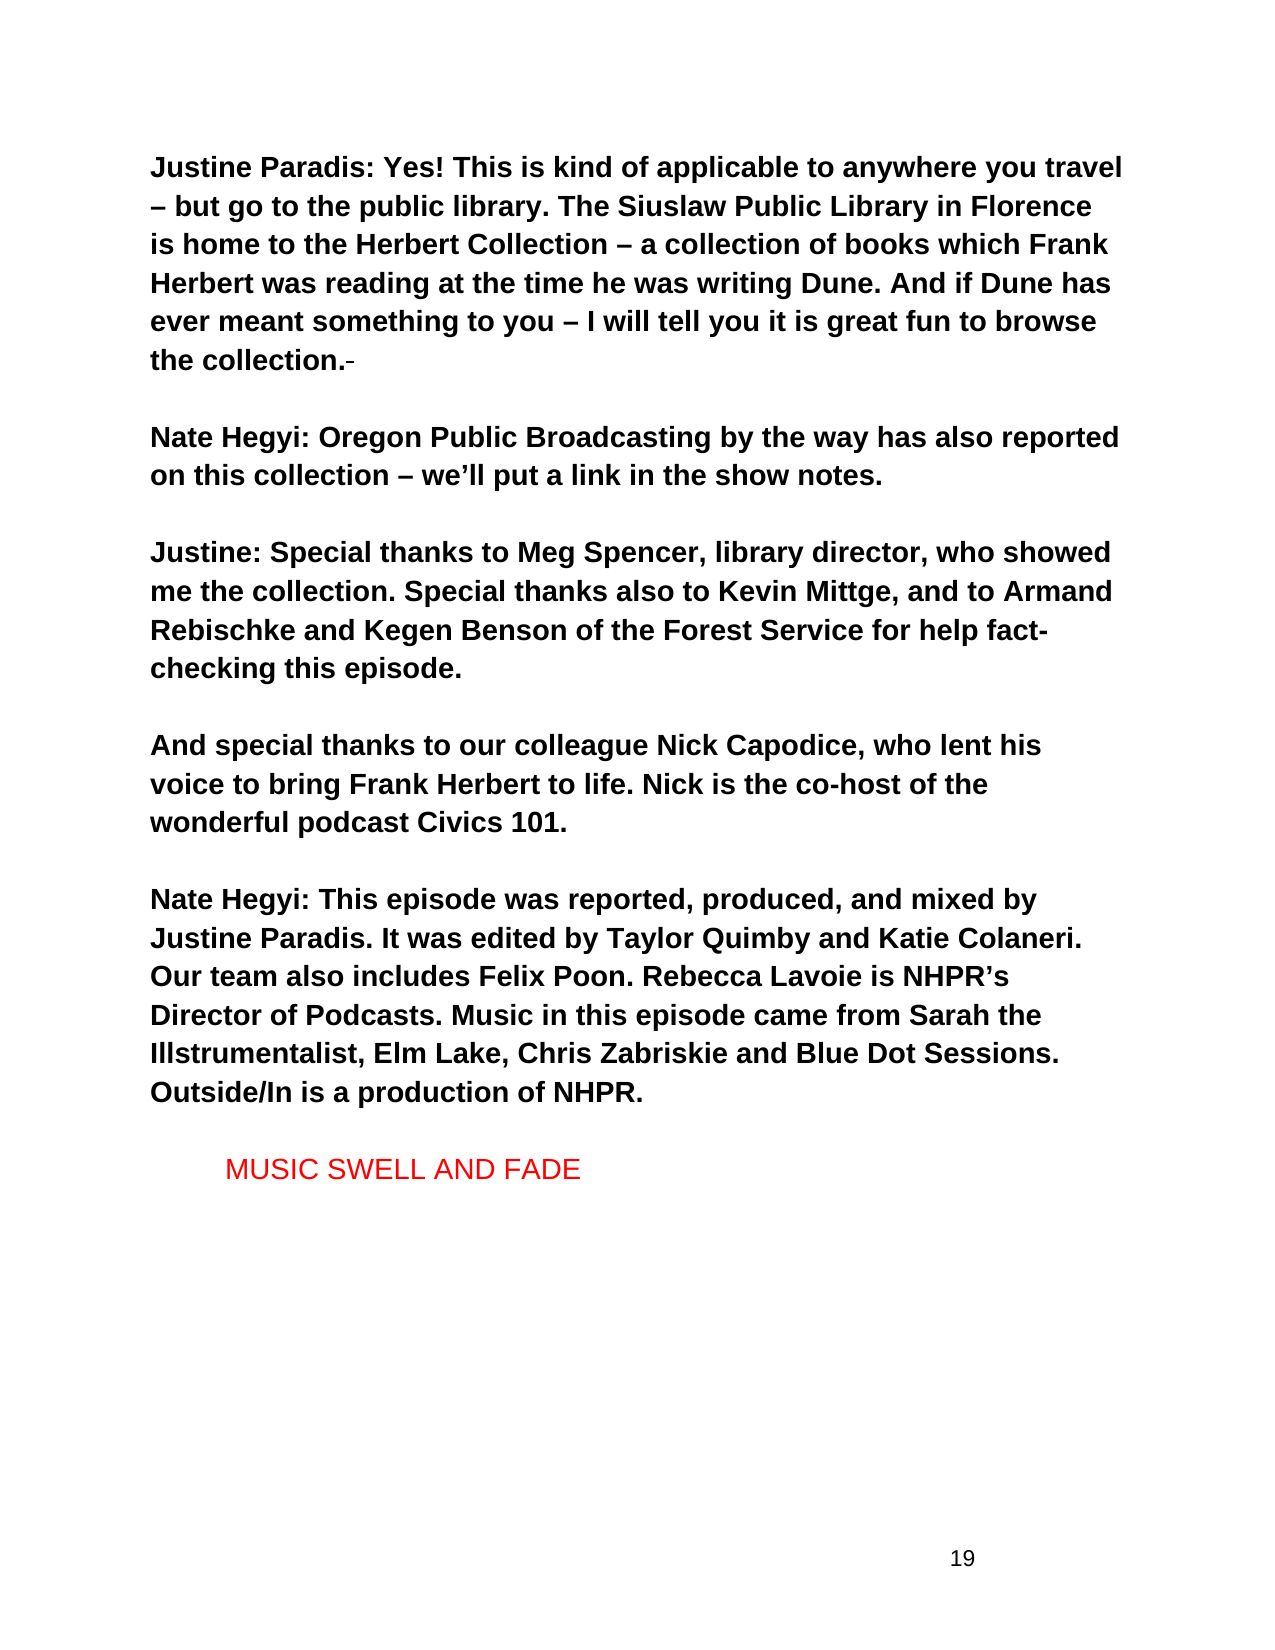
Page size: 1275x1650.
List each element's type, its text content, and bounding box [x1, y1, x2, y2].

text Justine: Special thanks to Meg Spencer, library director, who showed me the collection. Special thanks also to Kevin Mittge, and to Armand Rebischke and Kegen Benson of the Forest Service for help fact-checking this episode. [150, 535, 1125, 684]
text Nate Hegyi: Oregon Public Broadcasting by the way has also reported on this collection – we’ll put a link in the show notes. [150, 420, 1125, 492]
text And special thanks to our colleague Nick Capodice, who lent his voice to bring Frank Herbert to life. Nick is the co-host of the wonderful podcast Civics 101. [150, 728, 1125, 839]
text Nate Hegyi: This episode was reported, produced, and mixed by Justine Paradis. It was edited by Taylor Quimby and Katie Colaneri. Our team also includes Felix Poon. Rebecca Lavoie is NHPR’s Director of Podcasts. Music in this episode came from Sarah the Illstrumentalist, Elm Lake, Chris Zabriskie and Blue Dot Sessions. Outside/In is a production of NHPR. [150, 882, 1125, 1108]
text MUSIC SWELL AND FADE [225, 1152, 1125, 1186]
text Justine Paradis: Yes! This is kind of applicable to anywhere you travel – but go to the public library. The Siuslaw Public Library in Florence is home to the Herbert Collection – a collection of books which Frank Herbert was reading at the time he was writing Dune. And if Dune has ever meant something to you – I will tell you it is great fun to browse the collection. [150, 150, 1125, 376]
